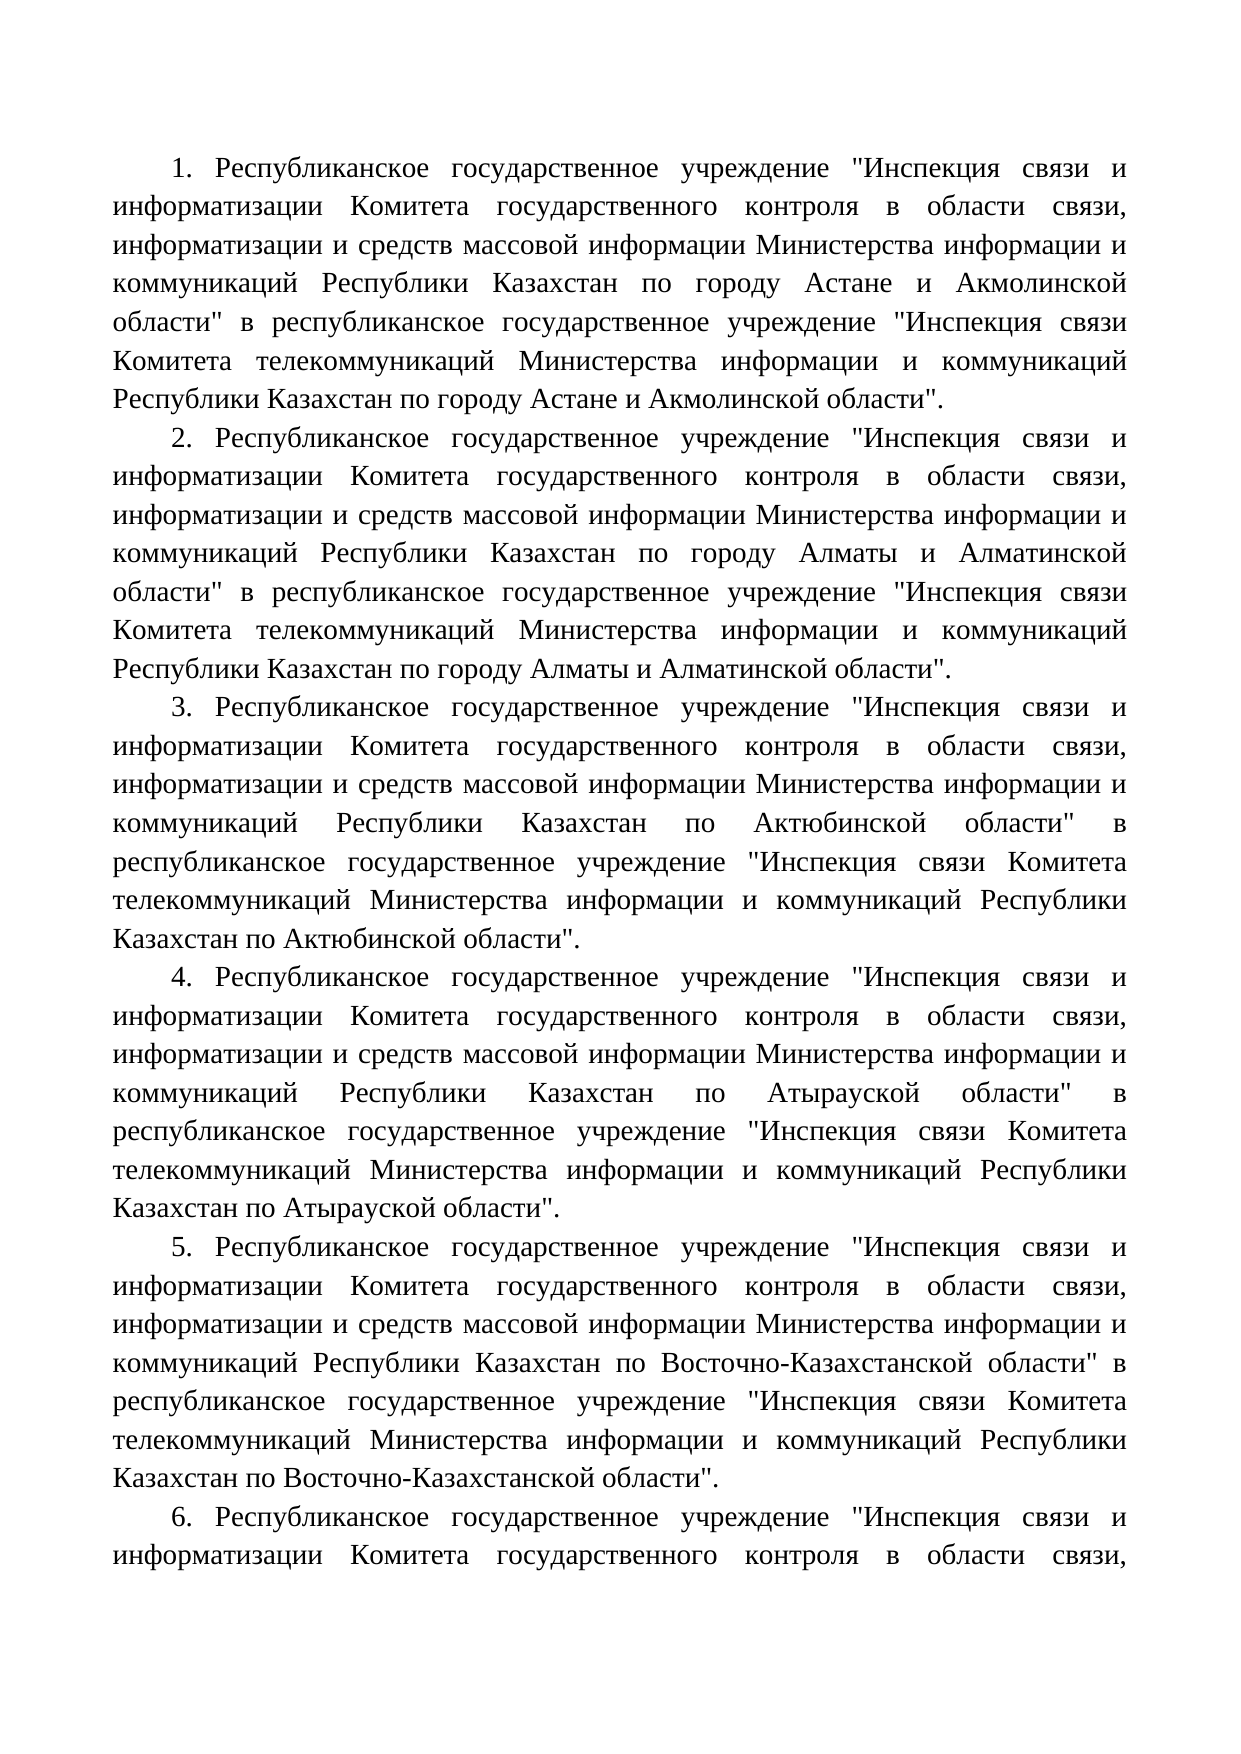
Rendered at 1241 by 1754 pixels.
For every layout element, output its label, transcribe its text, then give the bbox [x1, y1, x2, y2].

text 3. Республиканское государственное учреждение "Инспекция связи и информатизации Комитета государственного контроля в области связи, информатизации и средств массовой информации Министерства информации и коммуникаций Республики Казахстан по Актюбинской области" в республиканское государственное учреждение "Инспекция связи Комитета телекоммуникаций Министерства информации и коммуникаций Республики Казахстан по Актюбинской области". [112, 689, 1128, 954]
text 1. Республиканское государственное учреждение "Инспекция связи и информатизации Комитета государственного контроля в области связи, информатизации и средств массовой информации Министерства информации и коммуникаций Республики Казахстан по городу Астане и Акмолинской области" в республиканское государственное учреждение "Инспекция связи Комитета телекоммуникаций Министерства информации и коммуникаций Республики Казахстан по городу Астане и Акмолинской области". [112, 150, 1128, 415]
text 5. Республиканское государственное учреждение "Инспекция связи и информатизации Комитета государственного контроля в области связи, информатизации и средств массовой информации Министерства информации и коммуникаций Республики Казахстан по Восточно-Казахстанской области" в республиканское государственное учреждение "Инспекция связи Комитета телекоммуникаций Министерства информации и коммуникаций Республики Казахстан по Восточно-Казахстанской области". [112, 1229, 1128, 1494]
text 4. Республиканское государственное учреждение "Инспекция связи и информатизации Комитета государственного контроля в области связи, информатизации и средств массовой информации Министерства информации и коммуникаций Республики Казахстан по Атырауской области" в республиканское государственное учреждение "Инспекция связи Комитета телекоммуникаций Министерства информации и коммуникаций Республики Казахстан по Атырауской области". [112, 959, 1128, 1224]
text 2. Республиканское государственное учреждение "Инспекция связи и информатизации Комитета государственного контроля в области связи, информатизации и средств массовой информации Министерства информации и коммуникаций Республики Казахстан по городу Алматы и Алматинской области" в республиканское государственное учреждение "Инспекция связи Комитета телекоммуникаций Министерства информации и коммуникаций Республики Казахстан по городу Алматы и Алматинской области". [112, 420, 1128, 684]
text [112, 1499, 1128, 1571]
